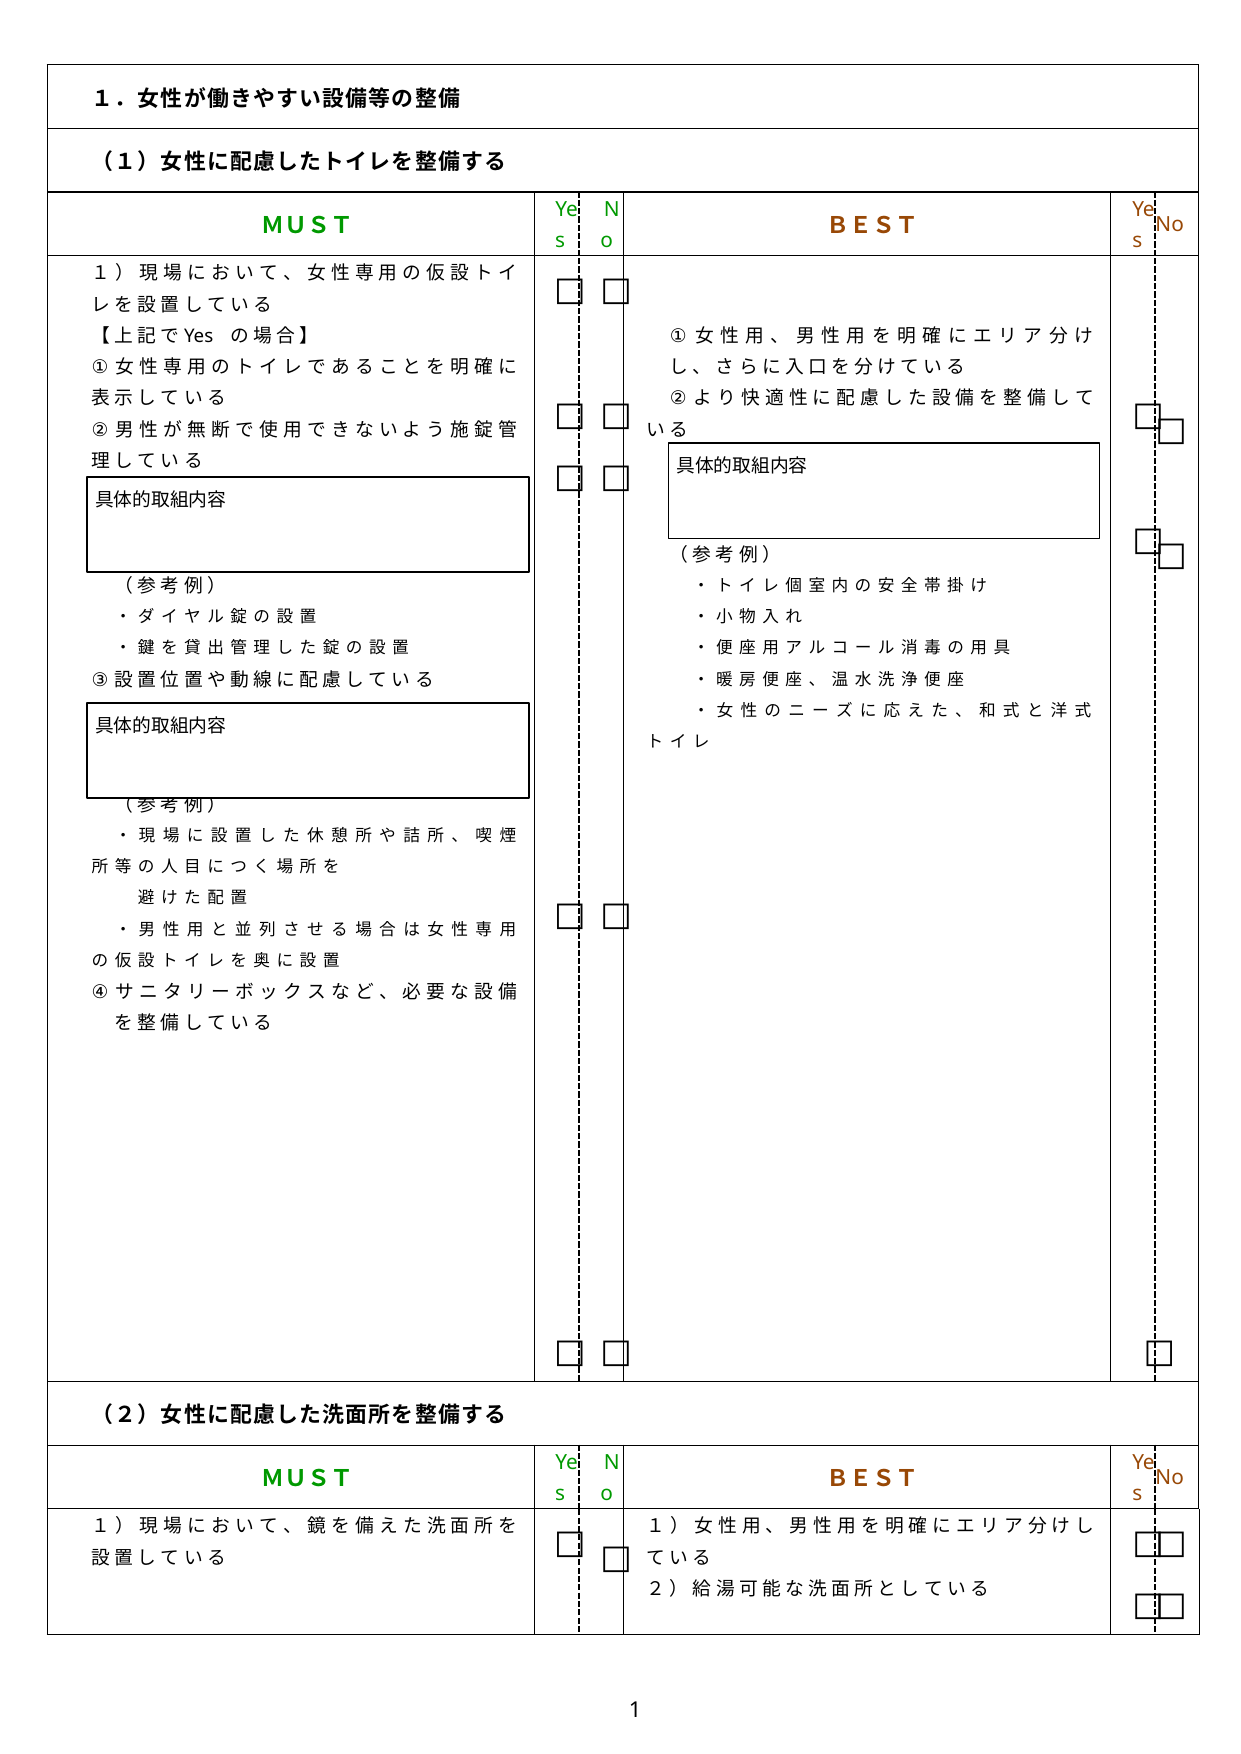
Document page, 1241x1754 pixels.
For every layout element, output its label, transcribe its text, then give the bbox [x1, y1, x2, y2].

table_cell No [579, 1446, 623, 1508]
table_cell □ □ [1155, 256, 1198, 1381]
table_header １．女性が働きやすい設備等の整備 [48, 65, 1198, 128]
table_cell （２）女性に配慮した洗面所を整備する [48, 1382, 1198, 1444]
table_cell ＢＥＳＴ [624, 1446, 1110, 1508]
table_header １）現場において、鏡を備えた洗面所を設置している [48, 1509, 534, 1634]
table_header □ [579, 1509, 623, 1634]
table_cell Yes [535, 1446, 579, 1508]
table_cell （１）女性に配慮したトイレを整備する [48, 129, 1198, 191]
table_cell ①女性用、男性用を明確にエリア分けし、さらに入口を分けている ②より快適性に配慮した設備を整備している （参考例） ・トイレ個室内の安全帯掛け ・小物入れ ・便座用アルコール消毒の用具 ・暖房便座、温水洗浄便座 ・女性のニーズに応えた、和式と洋式トイレ [624, 256, 1110, 1381]
table_header □ □ [1155, 1509, 1199, 1634]
table_cell No [1155, 193, 1198, 255]
table_cell No [1155, 1446, 1198, 1508]
table_cell □ □ □ □ □ [579, 256, 623, 1381]
table_cell Yes [535, 193, 579, 255]
table_cell □ □ □ [1111, 256, 1154, 1381]
table_cell Yes [1111, 193, 1154, 255]
table_cell Yes [1111, 1446, 1154, 1508]
table_cell １）現場において、女性専用の仮設トイレを設置している 【上記でYesの場合】 ①女性専用のトイレであることを明確に表示している ②男性が無断で使用できないよう施錠管理している （参考例） ・ダイヤル錠の設置 ・鍵を貸出管理した錠の設置 ③設置位置や動線に配慮している （参考例） ・現場に設置した休憩所や詰所、喫煙所等の人目につく場所を 避けた配置 ・男性用と並列させる場合は女性専用の仮設トイレを奥に設置 ④サニタリーボックスなど、必要な設備を整備している [48, 256, 534, 1381]
table_cell ＭＵＳＴ [48, 1446, 534, 1508]
table_cell ＭＵＳＴ [48, 193, 534, 255]
table_header □ □ [1111, 1509, 1155, 1634]
table_cell ＢＥＳＴ [624, 193, 1110, 255]
table_header □ [535, 1509, 579, 1634]
table_cell □ □ □ □ □ [535, 256, 579, 1381]
table_cell No [579, 193, 623, 255]
table_header １）女性用、男性用を明確にエリア分けしている ２）給湯可能な洗面所としている [624, 1509, 1110, 1634]
